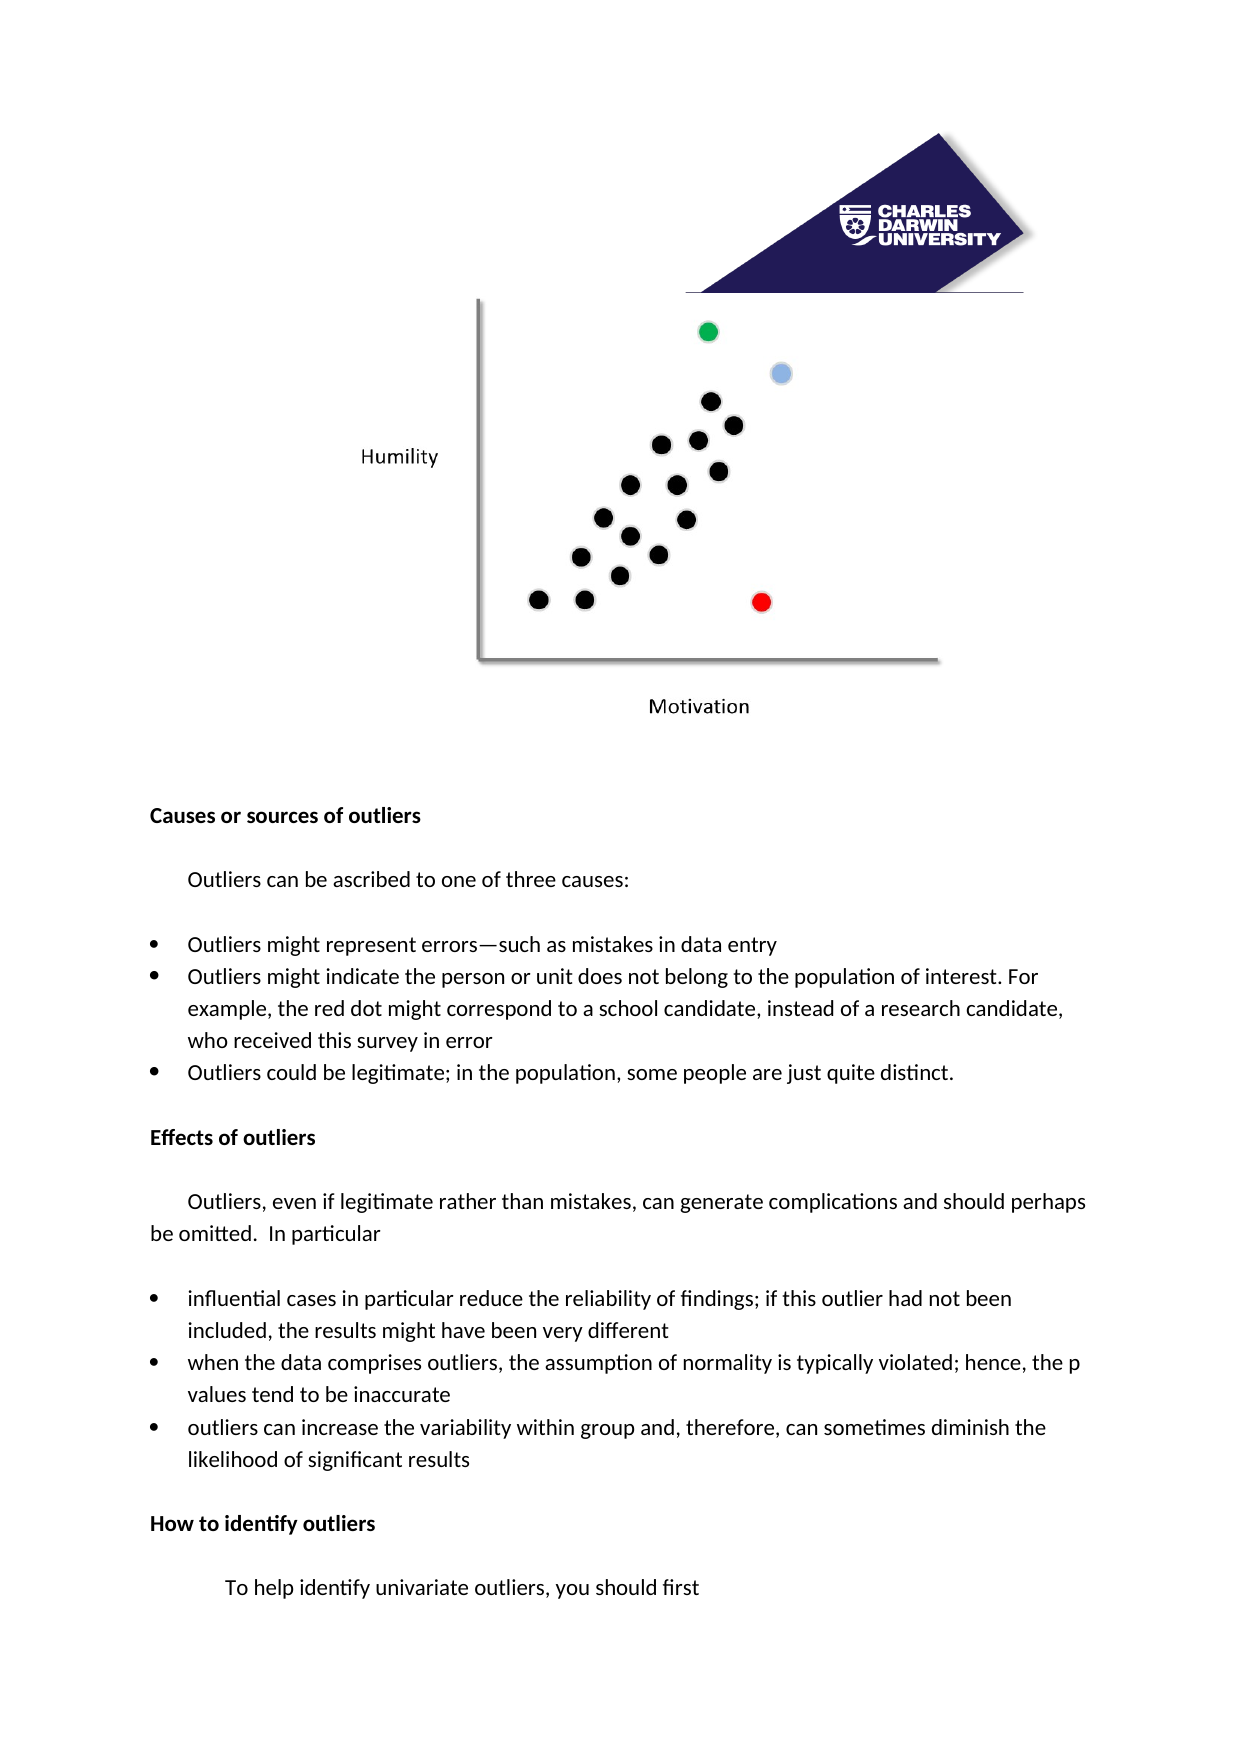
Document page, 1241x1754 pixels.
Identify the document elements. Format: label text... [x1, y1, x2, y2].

list influential cases in particular reduce the reliability of findings; if this outlier had not been included, the results might have been very different [150, 1284, 1090, 1344]
list Outliers could be legitimate; in the population, some people are just quite distinct. [150, 1058, 1090, 1087]
list Outliers might indicate the person or unit does not belong to the population of interest. For example, the red dot might correspond to a school candidate, instead of a research candidate, who received this survey in error [150, 962, 1090, 1054]
picture [633, 73, 1091, 293]
text Outliers can be ascribed to one of three causes: [150, 865, 1090, 893]
list when the data comprises outliers, the assumption of normality is typically violated; hence, the p values tend to be inaccurate [150, 1348, 1090, 1408]
list outliers can increase the variability within group and, therefore, can sometimes diminish the likelihood of significant results [150, 1413, 1090, 1473]
picture [296, 296, 945, 733]
text Effects of outliers [150, 1123, 1090, 1151]
text Outliers, even if legitimate rather than mistakes, can generate complications and should perhaps be omitted. In particular [150, 1187, 1090, 1247]
text To help identify univariate outliers, you should first [150, 1573, 1090, 1602]
text Causes or sources of outliers [150, 801, 1090, 829]
list Outliers might represent errors—such as mistakes in data entry [150, 930, 1090, 958]
text How to identify outliers [150, 1509, 1090, 1537]
